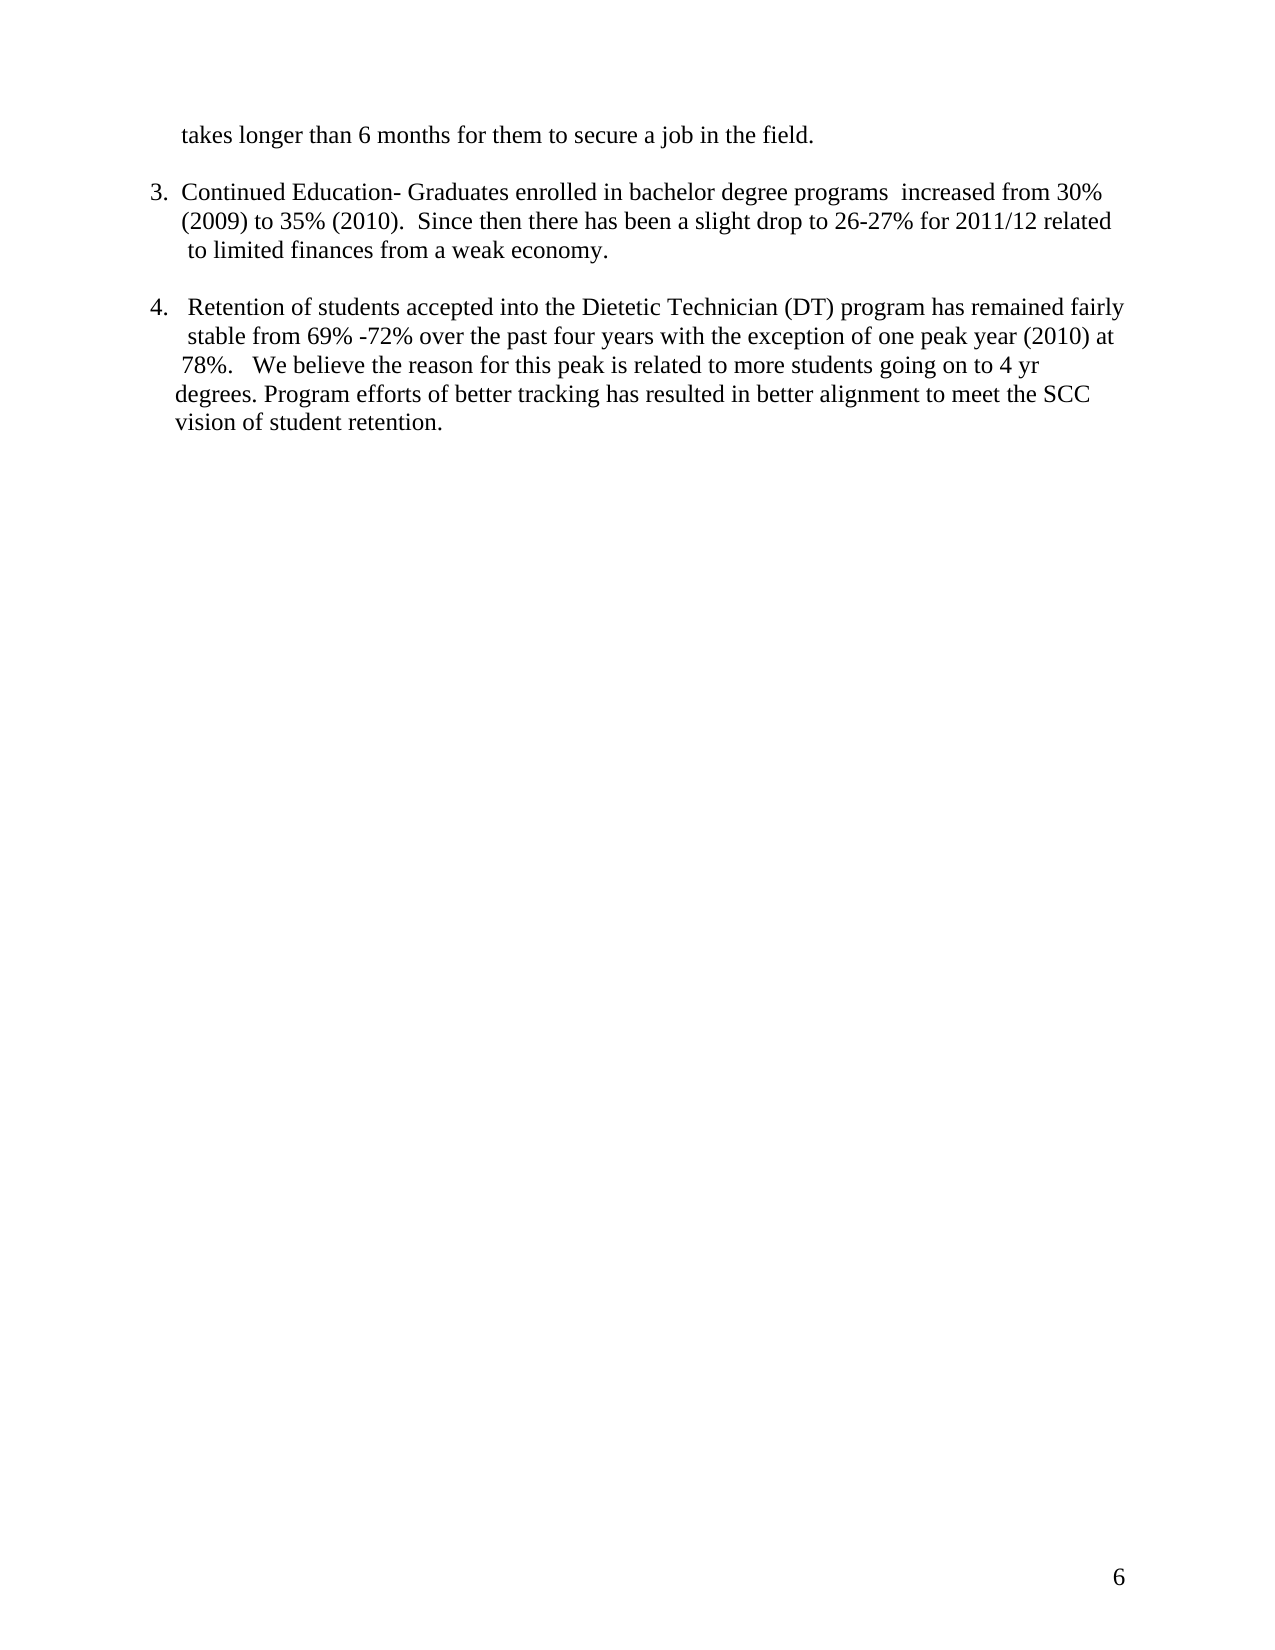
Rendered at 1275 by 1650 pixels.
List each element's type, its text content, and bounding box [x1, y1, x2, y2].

text to limited finances from a weak economy. [150, 235, 1125, 264]
text 4. Retention of students accepted into the Dietetic Technician (DT) program has remained fairly [150, 292, 1125, 321]
text 78%. We believe the reason for this peak is related to more students going on to 4 yr [150, 350, 1125, 379]
text takes longer than 6 months for them to secure a job in the field. [150, 120, 1125, 149]
text 3. Continued Education- Graduates enrolled in bachelor degree programs increased from 30% [150, 177, 1125, 206]
text stable from 69% -72% over the past four years with the exception of one peak year (2010) at [150, 321, 1125, 350]
text (2009) to 35% (2010). Since then there has been a slight drop to 26-27% for 2011/12 related [150, 206, 1125, 235]
text degrees. Program efforts of better tracking has resulted in better alignment to meet the SCC [150, 379, 1125, 407]
text vision of student retention. [150, 407, 1125, 436]
